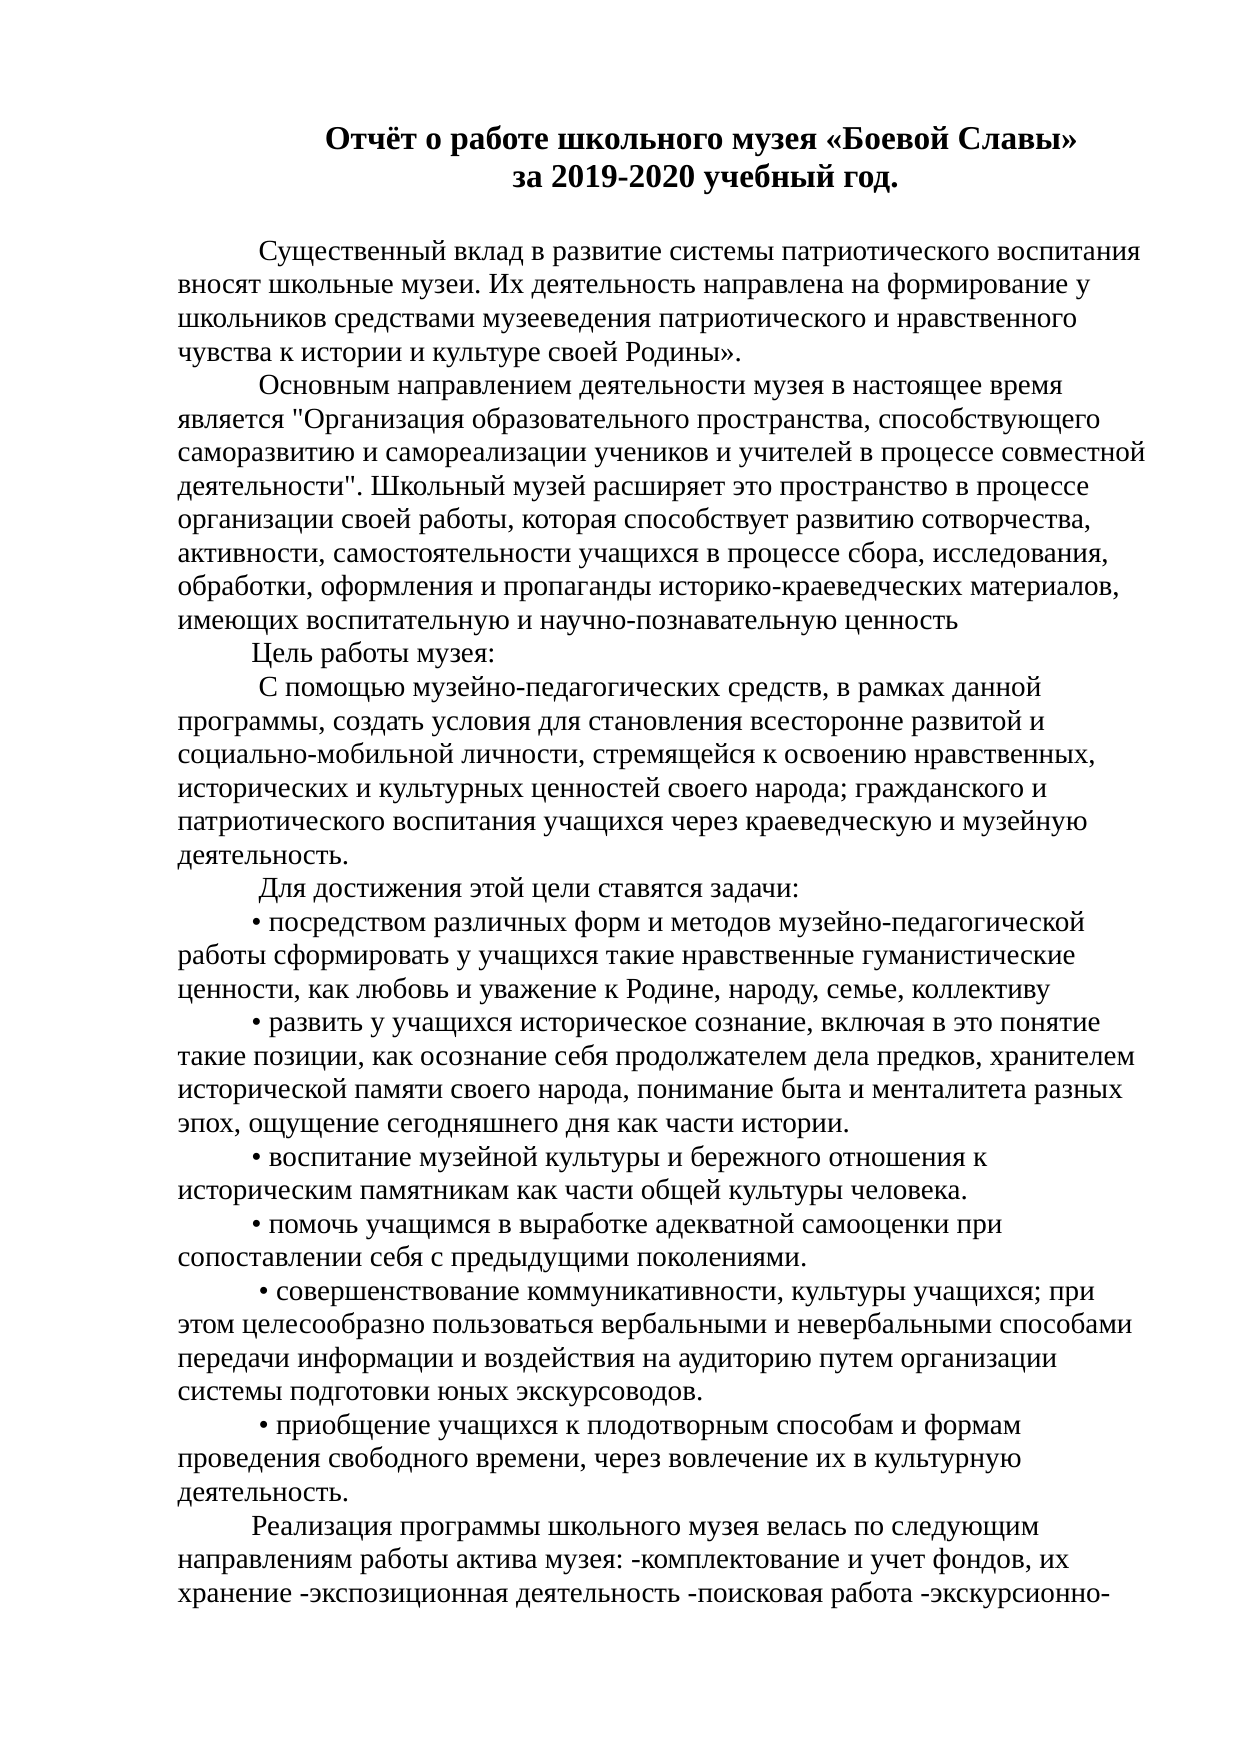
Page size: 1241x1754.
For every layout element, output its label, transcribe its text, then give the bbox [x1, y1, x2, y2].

text • приобщение учащихся к плодотворным способам и формам проведения свободного времени, через вовлечение их в культурную деятельность. [177, 1407, 1152, 1508]
text • совершенствование коммуникативности, культуры учащихся; при этом целесообразно пользоваться вербальными и невербальными способами передачи информации и воздействия на аудиторию путем организации системы подготовки юных экскурсоводов. [177, 1273, 1152, 1407]
text • помочь учащимся в выработке адекватной самооценки при сопоставлении себя с предыдущими поколениями. [177, 1206, 1152, 1273]
text Цель работы музея: [177, 636, 1152, 669]
text Основным направлением деятельности музея в настоящее время является "Организация образовательного пространства, способствующего саморазвитию и самореализации учеников и учителей в процессе совместной деятельности". Школьный музей расширяет это пространство в процессе организации своей работы, которая способствует развитию сотворчества, активности, самостоятельности учащихся в процессе сбора, исследования, обработки, оформления и пропаганды историко-краеведческих материалов, имеющих воспитательную и научно-познавательную ценность [177, 367, 1152, 636]
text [177, 1508, 1152, 1608]
text • посредством различных форм и методов музейно-педагогической работы сформировать у учащихся такие нравственные гуманистические ценности, как любовь и уважение к Родине, народу, семье, коллективу [177, 904, 1152, 1004]
text • воспитание музейной культуры и бережного отношения к историческим памятникам как части общей культуры человека. [177, 1139, 1152, 1206]
text Существенный вклад в развитие системы патриотического воспитания вносят школьные музеи. Их деятельность направлена на формирование у школьников средствами музееведения патриотического и нравственного чувства к истории и культуре своей Родины». [177, 233, 1152, 367]
text Для достижения этой цели ставятся задачи: [177, 870, 1152, 904]
text за 2019-2020 учебный год. [177, 156, 1152, 195]
text • развить у учащихся историческое сознание, включая в это понятие такие позиции, как осознание себя продолжателем дела предков, хранителем исторической памяти своего народа, понимание быта и менталитета разных эпох, ощущение сегодняшнего дня как части истории. [177, 1004, 1152, 1139]
text С помощью музейно-педагогических средств, в рамках данной программы, создать условия для становления всесторонне развитой и социально-мобильной личности, стремящейся к освоению нравственных, исторических и культурных ценностей своего народа; гражданского и патриотического воспитания учащихся через краеведческую и музейную деятельность. [177, 669, 1152, 870]
text Отчёт о работе школьного музея «Боевой Славы» [177, 118, 1152, 156]
